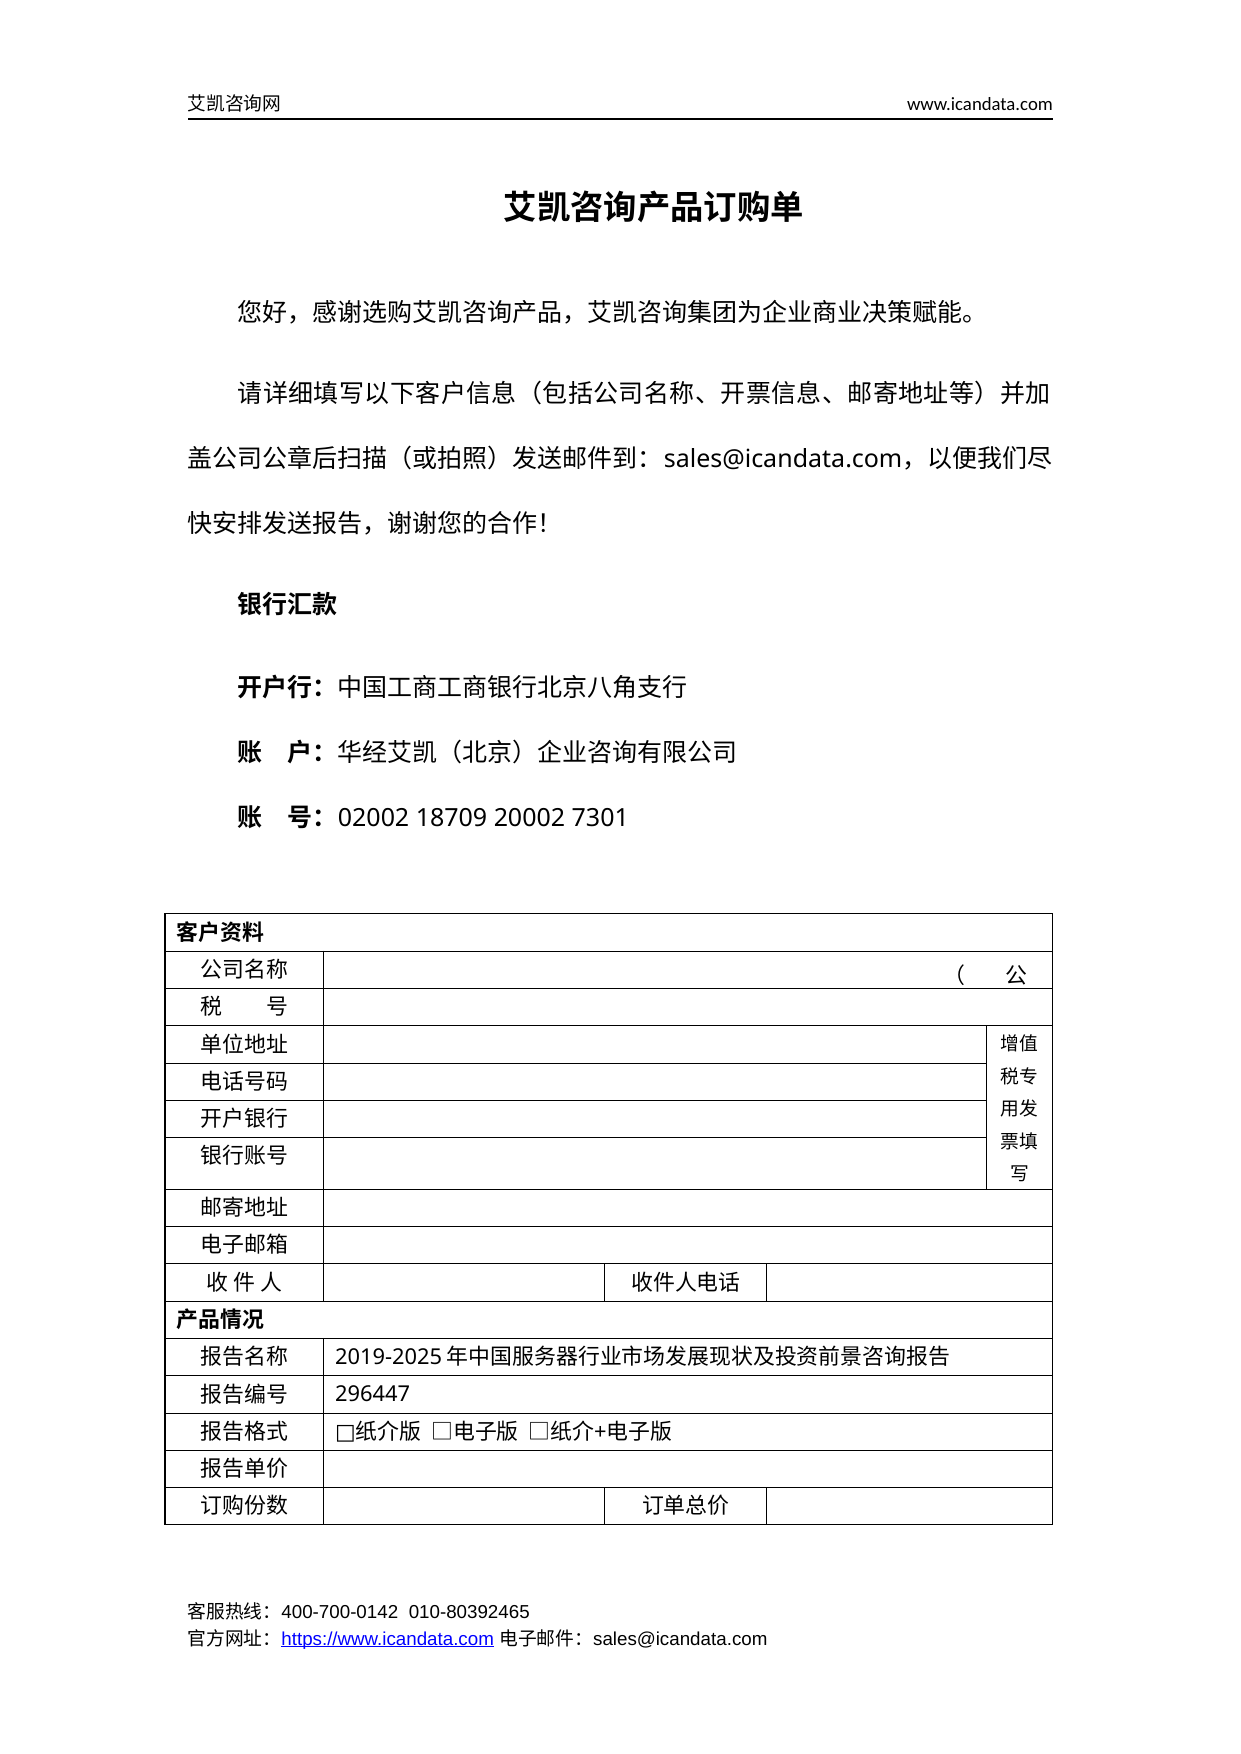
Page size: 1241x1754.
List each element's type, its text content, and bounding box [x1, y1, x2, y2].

table_cell 报告单价 [166, 1451, 323, 1487]
text 账 户：华经艾凯（北京）企业咨询有限公司 [187, 718, 1053, 783]
text 您好，感谢选购艾凯咨询产品，艾凯咨询集团为企业商业决策赋能。 [187, 278, 1053, 343]
table_cell 电话号码 [166, 1064, 323, 1100]
table_cell [324, 1488, 604, 1524]
table_cell 2019-2025年中国服务器行业市场发展现状及投资前景咨询报告 [324, 1339, 1052, 1375]
table_cell [324, 1227, 1052, 1263]
text 艾凯咨询产品订购单 [187, 172, 1053, 237]
table_cell 公司名称 [166, 952, 323, 988]
table_cell 电子邮箱 [166, 1227, 323, 1263]
table_header 客户资料 [166, 914, 1052, 951]
table_cell [324, 952, 1052, 988]
table_cell 单位地址 [166, 1026, 323, 1062]
text 账 号：02002 18709 20002 7301 [187, 783, 1053, 848]
table_cell 订单总价 [605, 1488, 766, 1524]
table_cell 邮寄地址 [166, 1190, 323, 1226]
text 请详细填写以下客户信息（包括公司名称、开票信息、邮寄地址等）并加盖公司公章后扫描（或拍照）发送邮件到：sales@icandata.com，以便我们尽快安排发送报告，谢谢您的合作！ [187, 359, 1053, 554]
table_cell 报告格式 [166, 1414, 323, 1450]
table_cell [324, 1451, 1052, 1487]
table_cell □纸介版 □电子版 □纸介+电子版 [324, 1414, 1052, 1450]
table_cell [324, 1064, 986, 1100]
table_cell 报告名称 [166, 1339, 323, 1375]
table_cell 报告编号 [166, 1376, 323, 1412]
table_cell 订购份数 [166, 1488, 323, 1524]
text 银行汇款 [187, 570, 1053, 635]
text 开户行：中国工商工商银行北京八角支行 [187, 653, 1053, 718]
table_cell 产品情况 [166, 1302, 1052, 1338]
table_cell [324, 1026, 986, 1062]
table_cell 银行账号 [166, 1138, 323, 1189]
table_cell [324, 1101, 986, 1137]
table_cell [324, 1190, 1052, 1226]
table_cell 收件人电话 [605, 1264, 766, 1301]
table_cell 收 件 人 [166, 1264, 323, 1301]
table_cell [324, 1138, 986, 1189]
table_cell [767, 1264, 1052, 1301]
table_cell 296447 [324, 1376, 1052, 1412]
table_cell [767, 1488, 1052, 1524]
table_cell [324, 1264, 604, 1301]
table_cell 税 号 [166, 989, 323, 1025]
table_cell 开户银行 [166, 1101, 323, 1137]
table_cell [324, 989, 1052, 1025]
table_cell 增值税专用发票填写 [987, 1026, 1052, 1189]
